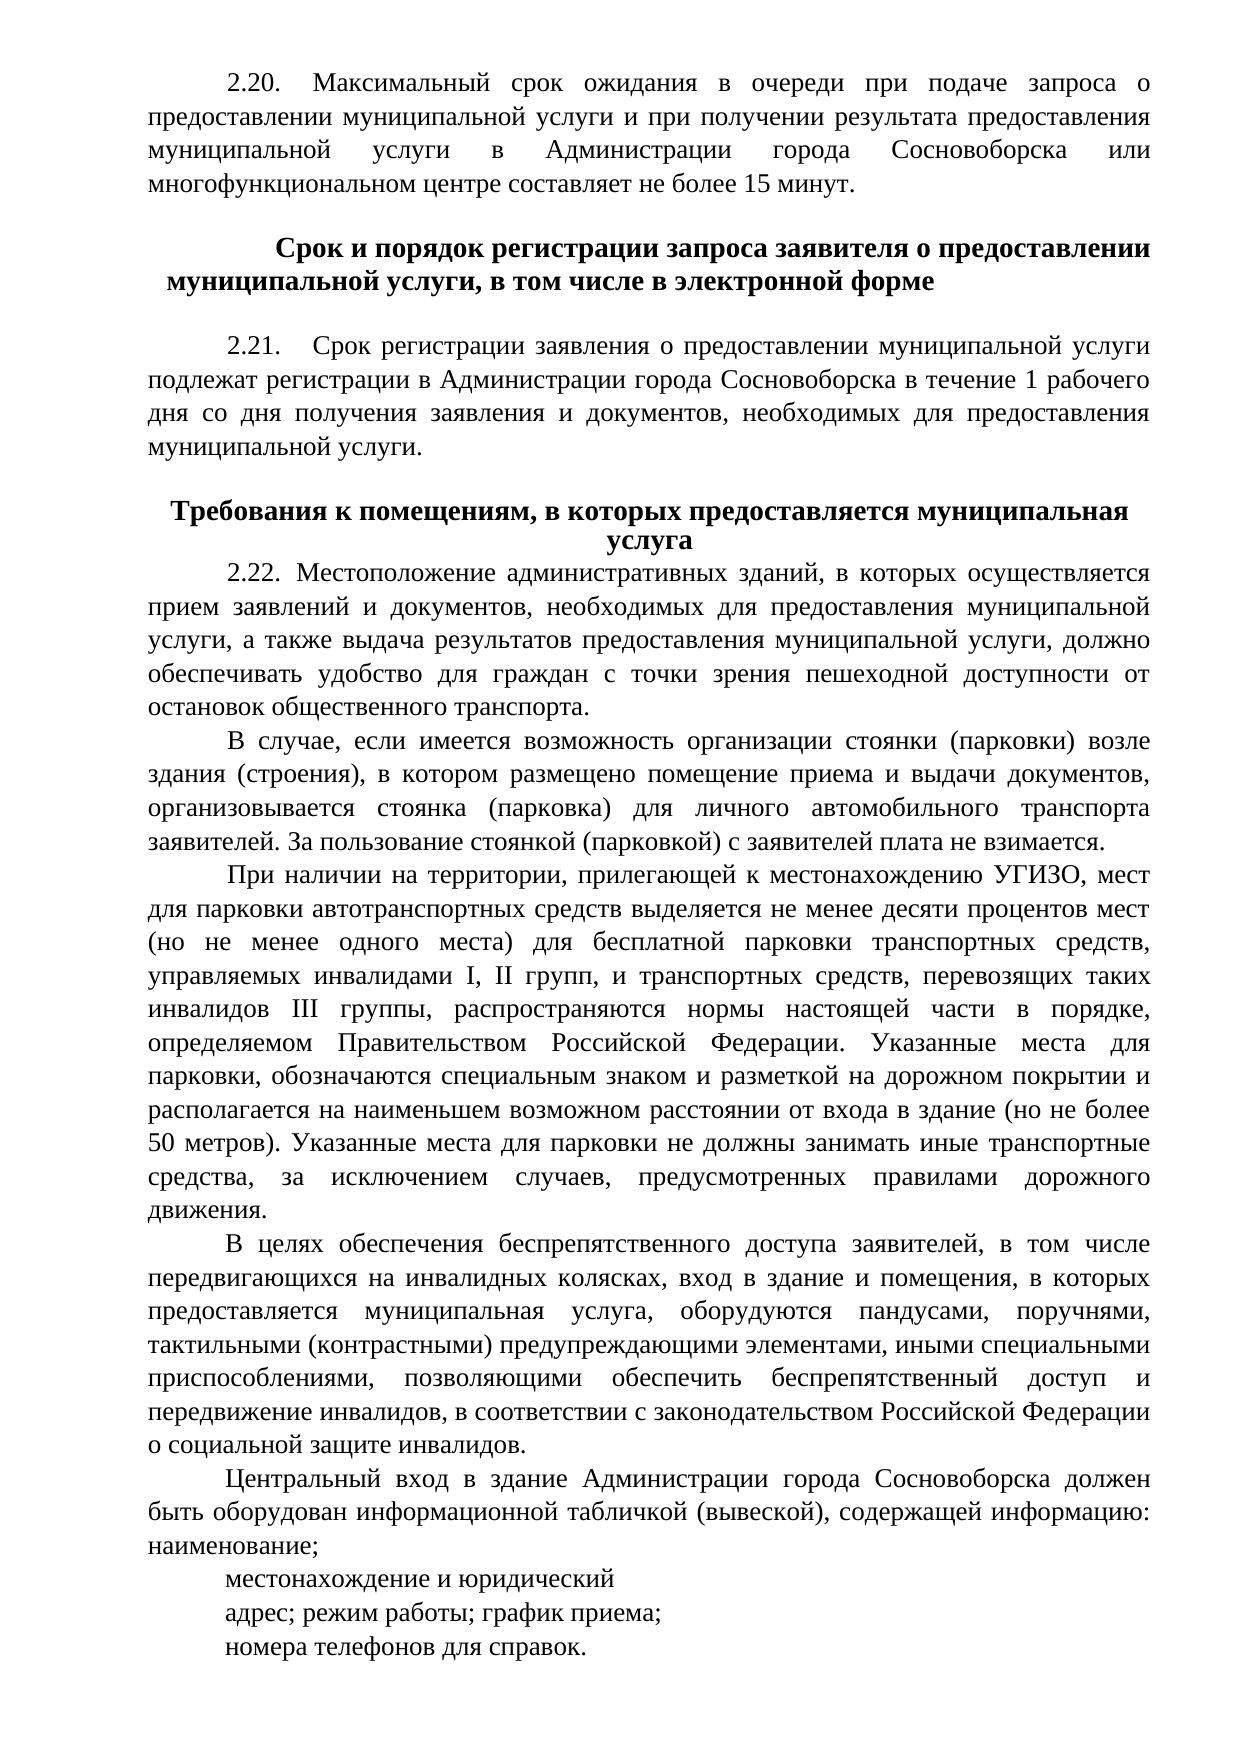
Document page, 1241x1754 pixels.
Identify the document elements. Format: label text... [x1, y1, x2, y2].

text номера телефонов для справок. [148, 1628, 1152, 1662]
text Центральный вход в здание Администрации города Сосновоборска должен быть оборудован информационной табличкой (вывеской), содержащей информацию: наименование; [148, 1461, 1152, 1561]
list Местоположение административных зданий, в которых осуществляется прием заявлений и документов, необходимых для предоставления муниципальной услуги, а также выдача результатов предоставления муниципальной услуги, должно обеспечивать удобство для граждан с точки зрения пешеходной доступности от остановок общественного транспорта. [148, 555, 1152, 723]
text В случае, если имеется возможность организации стоянки (парковки) возле здания (строения), в котором размещено помещение приема и выдачи документов, организовывается стоянка (парковка) для личного автомобильного транспорта заявителей. За пользование стоянкой (парковкой) с заявителей плата не взимается. [148, 723, 1152, 857]
list Максимальный срок ожидания в очереди при подаче запроса о предоставлении муниципальной услуги и при получении результата предоставления муниципальной услуги в Администрации города Сосновоборска или многофункциональном центре составляет не более 15 минут. [148, 65, 1152, 199]
text Срок и порядок регистрации запроса заявителя о предоставлении муниципальной услуги, в том числе в электронной форме [166, 231, 1152, 297]
text Требования к помещениям, в которых предоставляется муниципальная услуга [148, 497, 1152, 555]
text При наличии на территории, прилегающей к местонахождению УГИЗО, мест для парковки автотранспортных средств выделяется не менее десяти процентов мест (но не менее одного места) для бесплатной парковки транспортных средств, управляемых инвалидами I, II групп, и транспортных средств, перевозящих таких инвалидов III группы, распространяются нормы настоящей части в порядке, определяемом Правительством Российской Федерации. Указанные места для парковки, обозначаются специальным знаком и разметкой на дорожном покрытии и располагается на наименьшем возможном расстоянии от входа в здание (но не более 50 метров). Указанные места для парковки не должны занимать иные транспортные средства, за исключением случаев, предусмотренных правилами дорожного движения. [148, 857, 1152, 1226]
text В целях обеспечения беспрепятственного доступа заявителей, в том числе передвигающихся на инвалидных колясках, вход в здание и помещения, в которых предоставляется муниципальная услуга, оборудуются пандусами, поручнями, тактильными (контрастными) предупреждающими элементами, иными специальными приспособлениями, позволяющими обеспечить беспрепятственный доступ и передвижение инвалидов, в соответствии с законодательством Российской Федерации о социальной защите инвалидов. [148, 1226, 1152, 1461]
list Срок регистрации заявления о предоставлении муниципальной услуги подлежат регистрации в Администрации города Сосновоборска в течение 1 рабочего дня со дня получения заявления и документов, необходимых для предоставления муниципальной услуги. [148, 328, 1152, 462]
text местонахождение и юридический адрес; режим работы; график приема; [225, 1561, 683, 1628]
